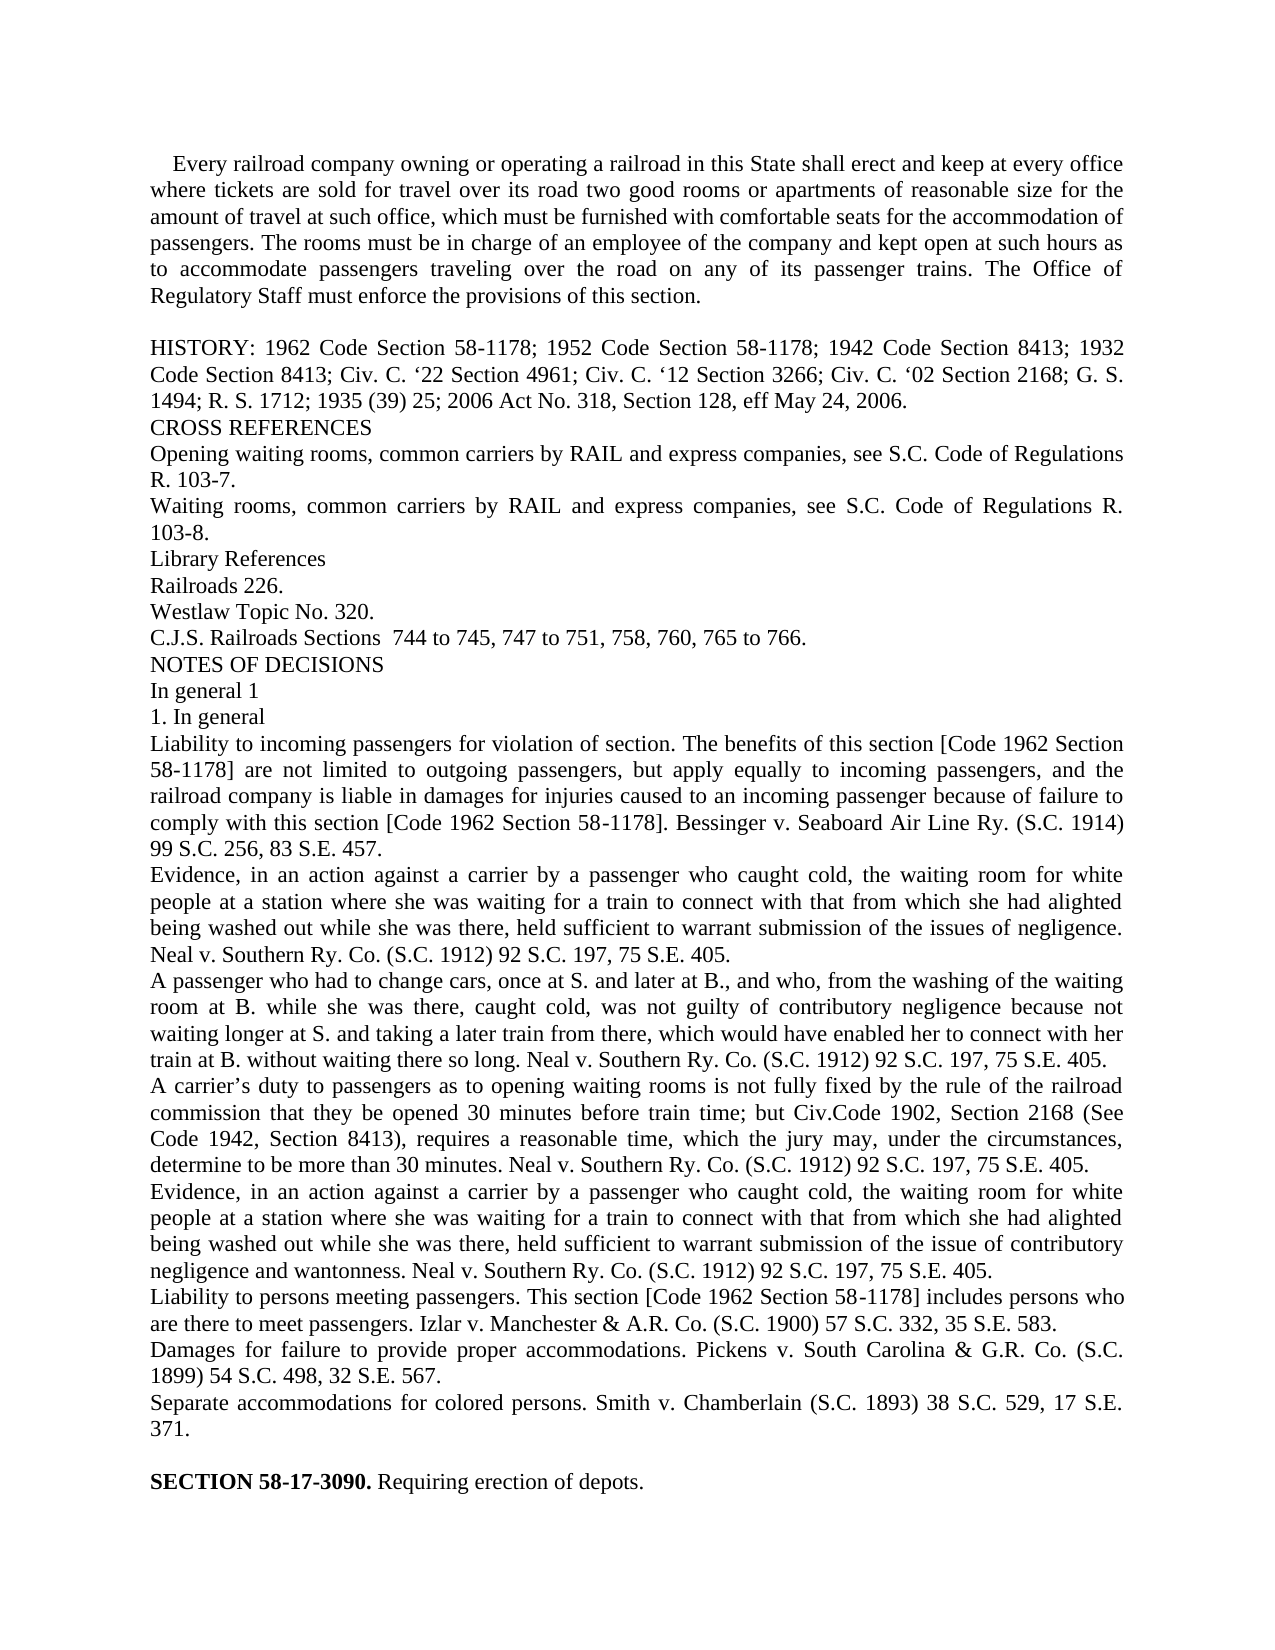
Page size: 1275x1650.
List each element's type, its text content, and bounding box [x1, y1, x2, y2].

text Evidence, in an action against a carrier by a passenger who caught cold, the waiting room for white people at a station where she was waiting for a train to connect with that from which she had alighted being washed out while she was there, held sufficient to warrant submission of the issue of contributory negligence and wantonness. Neal v. Southern Ry. Co. (S.C. 1912) 92 S.C. 197, 75 S.E. 405. [150, 1178, 1125, 1283]
text In general 1 [150, 677, 1125, 703]
text Evidence, in an action against a carrier by a passenger who caught cold, the waiting room for white people at a station where she was waiting for a train to connect with that from which she had alighted being washed out while she was there, held sufficient to warrant submission of the issues of negligence. Neal v. Southern Ry. Co. (S.C. 1912) 92 S.C. 197, 75 S.E. 405. [150, 862, 1125, 967]
text Liability to incoming passengers for violation of section. The benefits of this section [Code 1962 Section 58-1178] are not limited to outgoing passengers, but apply equally to incoming passengers, and the railroad company is liable in damages for injuries caused to an incoming passenger because of failure to comply with this section [Code 1962 Section 58-1178]. Bessinger v. Seaboard Air Line Ry. (S.C. 1914) 99 S.C. 256, 83 S.E. 457. [150, 730, 1125, 862]
text CROSS REFERENCES [150, 413, 1125, 440]
text Westlaw Topic No. 320. [150, 598, 1125, 624]
text Every railroad company owning or operating a railroad in this State shall erect and keep at every office where tickets are sold for travel over its road two good rooms or apartments of reasonable size for the amount of travel at such office, which must be furnished with comfortable seats for the accommodation of passengers. The rooms must be in charge of an employee of the company and kept open at such hours as to accommodate passengers traveling over the road on any of its passenger trains. The Office of Regulatory Staff must enforce the provisions of this section. [150, 150, 1125, 308]
text NOTES OF DECISIONS [150, 651, 1125, 677]
text HISTORY: 1962 Code Section 58-1178; 1952 Code Section 58-1178; 1942 Code Section 8413; 1932 Code Section 8413; Civ. C. ‘22 Section 4961; Civ. C. ‘12 Section 3266; Civ. C. ‘02 Section 2168; G. S. 1494; R. S. 1712; 1935 (39) 25; 2006 Act No. 318, Section 128, eff May 24, 2006. [150, 334, 1125, 413]
text Damages for failure to provide proper accommodations. Pickens v. South Carolina & G.R. Co. (S.C. 1899) 54 S.C. 498, 32 S.E. 567. [150, 1336, 1125, 1389]
text Waiting rooms, common carriers by RAIL and express companies, see S.C. Code of Regulations R. 103-8. [150, 493, 1125, 545]
text Railroads 226. [150, 572, 1125, 598]
text 1. In general [150, 703, 1125, 730]
text Library References [150, 545, 1125, 572]
text A passenger who had to change cars, once at S. and later at B., and who, from the washing of the waiting room at B. while she was there, caught cold, was not guilty of contributory negligence because not waiting longer at S. and taking a later train from there, which would have enabled her to connect with her train at B. without waiting there so long. Neal v. Southern Ry. Co. (S.C. 1912) 92 S.C. 197, 75 S.E. 405. [150, 967, 1125, 1072]
text SECTION 58-17-3090. Requiring erection of depots. [150, 1468, 1125, 1494]
text Liability to persons meeting passengers. This section [Code 1962 Section 58-1178] includes persons who are there to meet passengers. Izlar v. Manchester & A.R. Co. (S.C. 1900) 57 S.C. 332, 35 S.E. 583. [150, 1283, 1125, 1336]
text Opening waiting rooms, common carriers by RAIL and express companies, see S.C. Code of Regulations R. 103-7. [150, 440, 1125, 493]
text A carrier’s duty to passengers as to opening waiting rooms is not fully fixed by the rule of the railroad commission that they be opened 30 minutes before train time; but Civ.Code 1902, Section 2168 (See Code 1942, Section 8413), requires a reasonable time, which the jury may, under the circumstances, determine to be more than 30 minutes. Neal v. Southern Ry. Co. (S.C. 1912) 92 S.C. 197, 75 S.E. 405. [150, 1072, 1125, 1178]
text C.J.S. Railroads Sections 744 to 745, 747 to 751, 758, 760, 765 to 766. [150, 624, 1125, 651]
text Separate accommodations for colored persons. Smith v. Chamberlain (S.C. 1893) 38 S.C. 529, 17 S.E. 371. [150, 1389, 1125, 1441]
